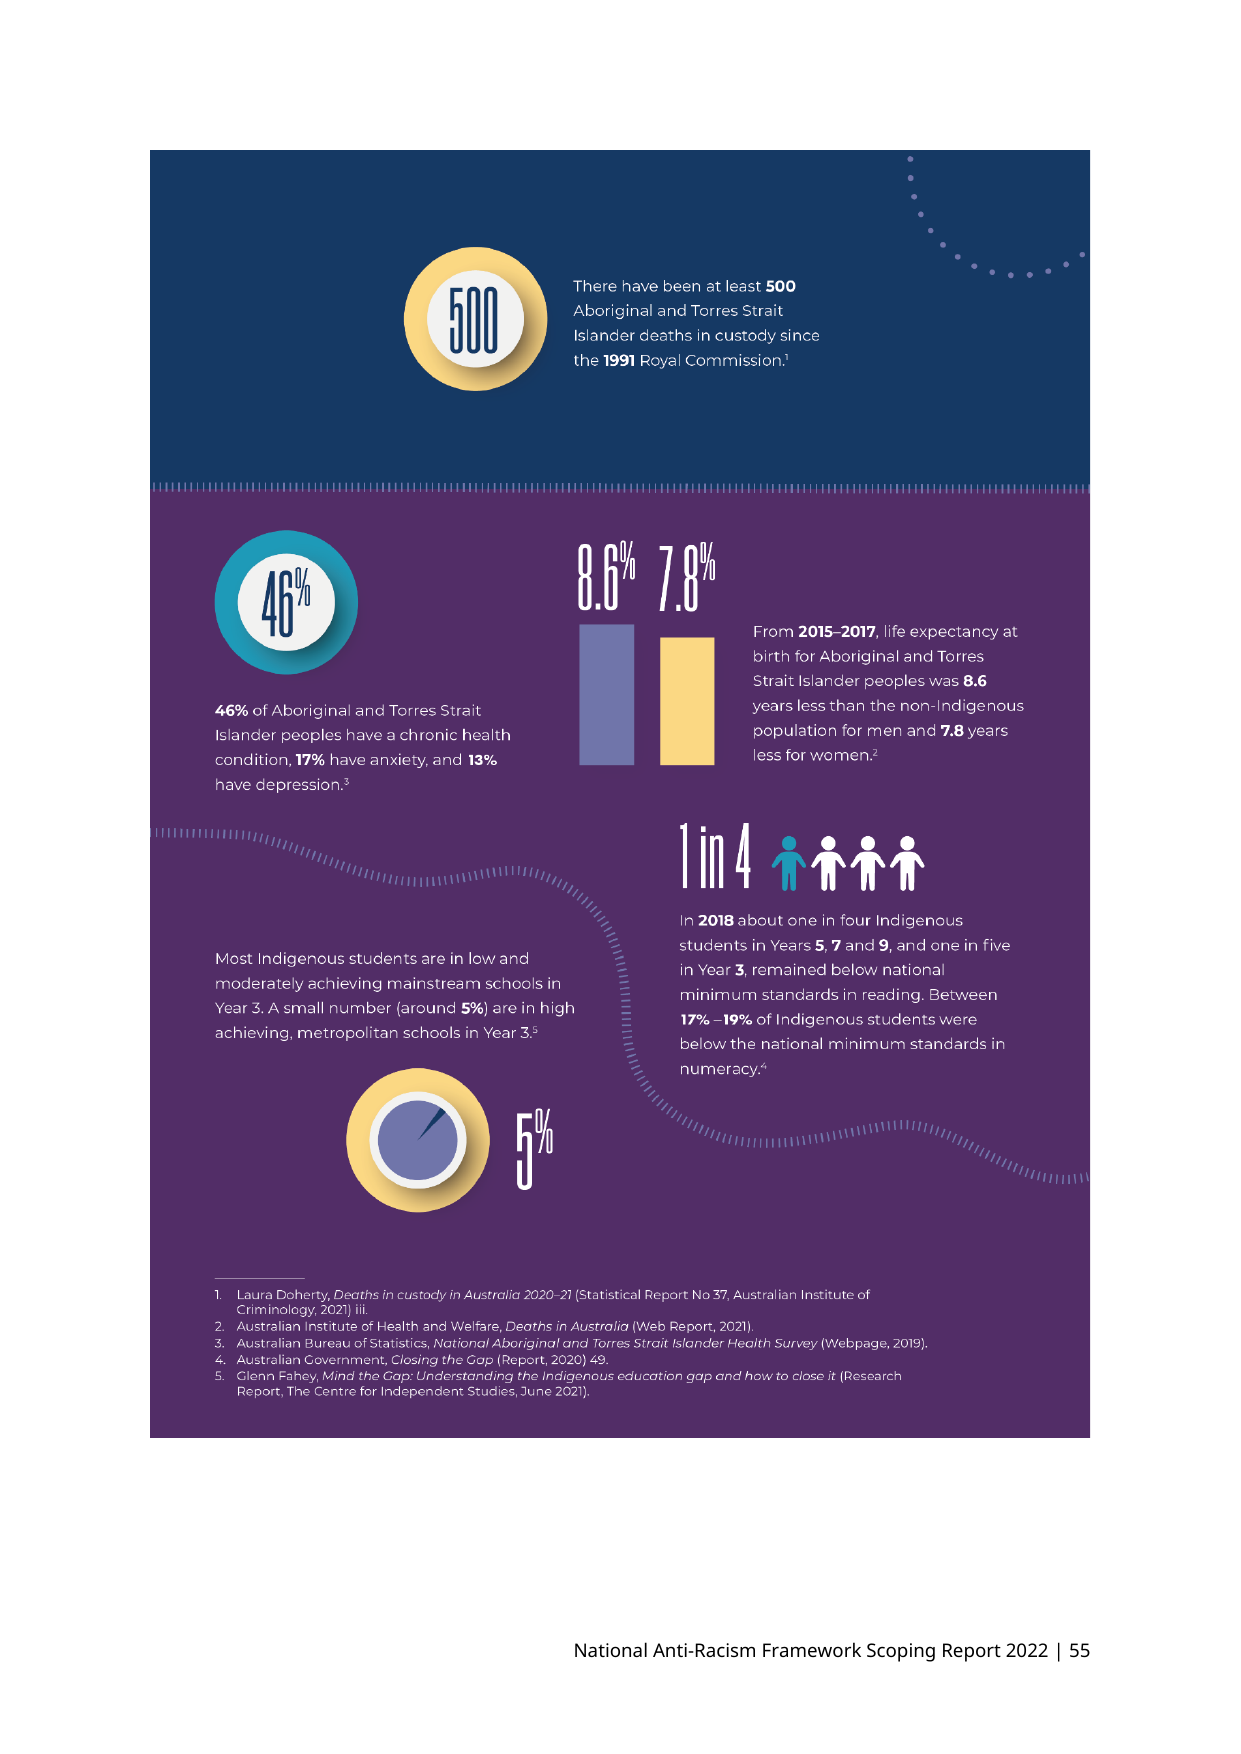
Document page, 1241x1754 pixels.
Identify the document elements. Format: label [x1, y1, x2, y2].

picture [150, 150, 1091, 1438]
